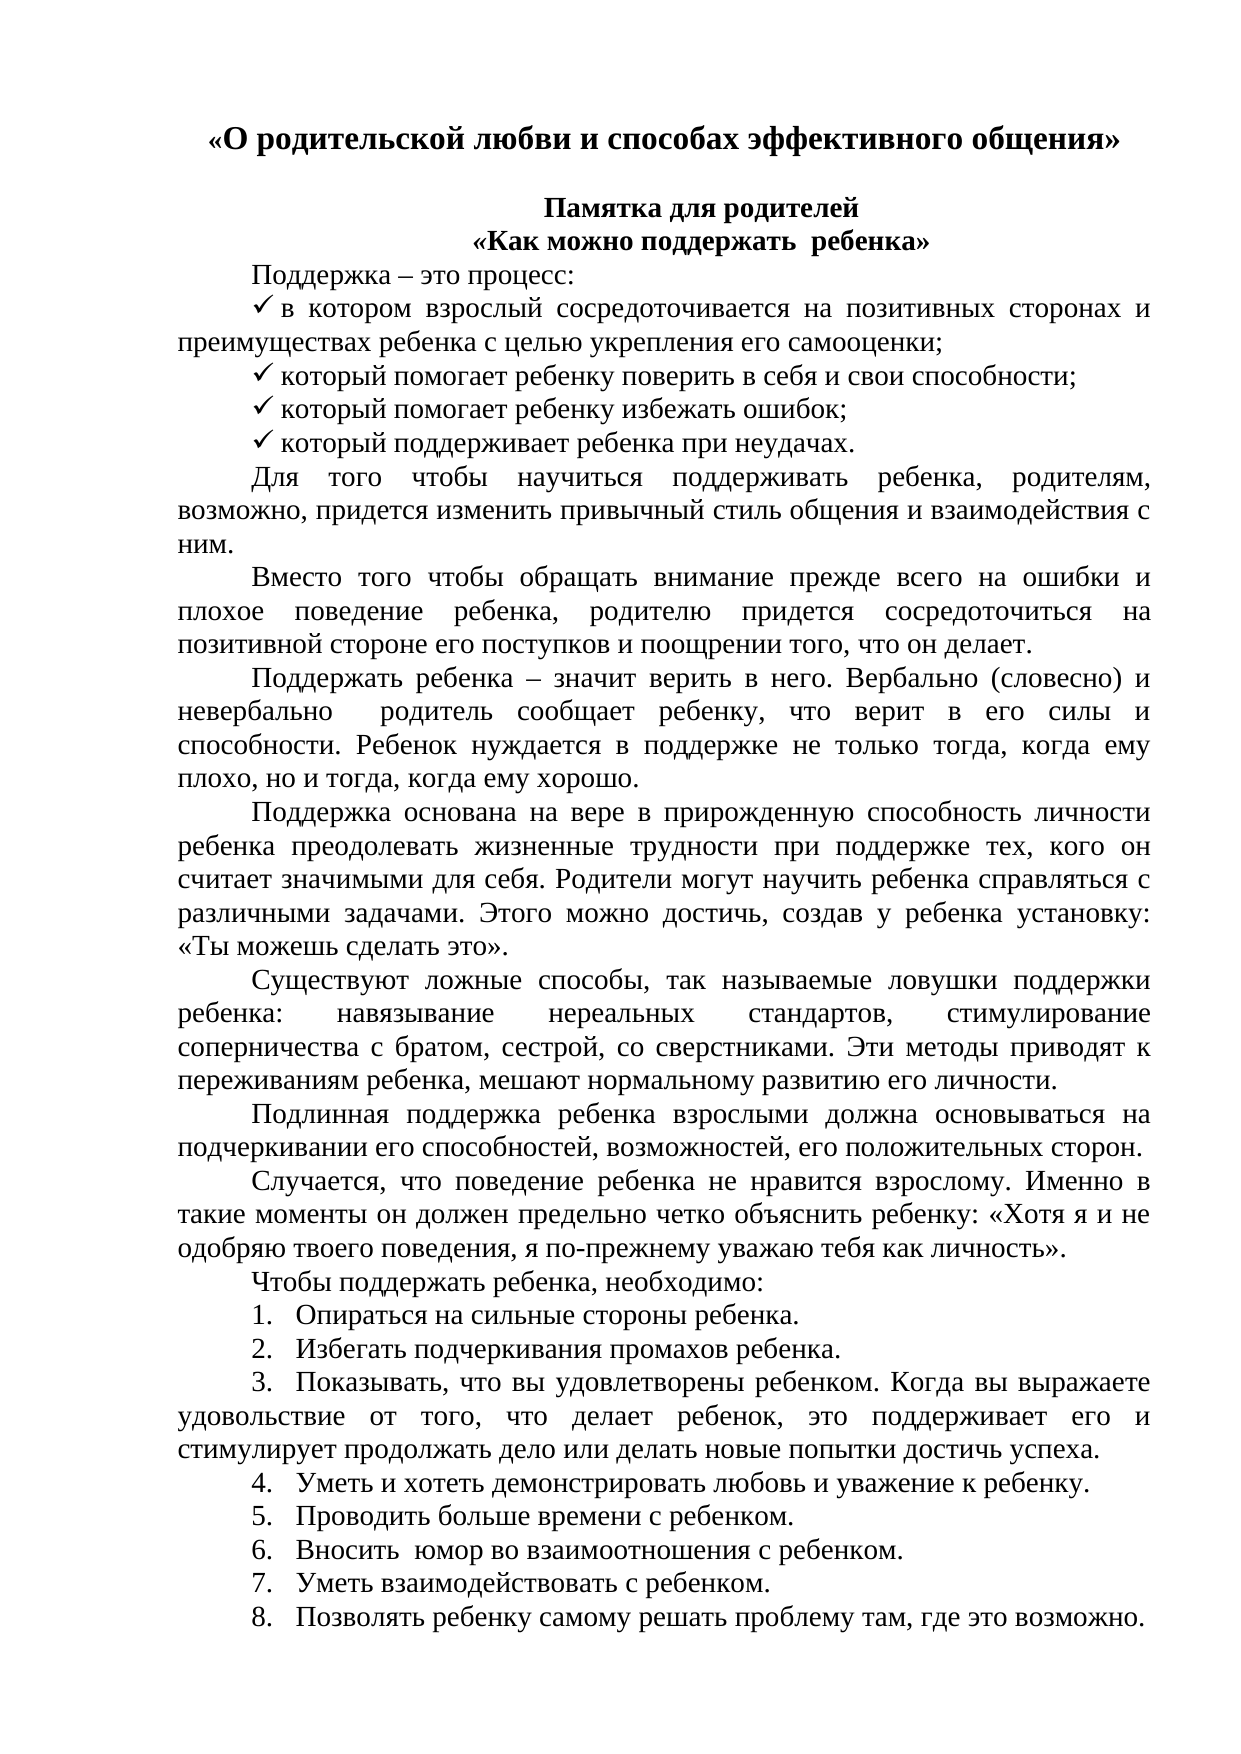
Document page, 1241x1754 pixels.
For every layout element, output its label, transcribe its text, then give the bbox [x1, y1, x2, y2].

text Поддержка основана на вере в прирожденную способность личности ребенка преодолевать жизненные трудности при поддержке тех, кого он считает значимыми для себя. Родители могут научить ребенка справляться с различными задачами. Этого можно достичь, создав у ребенка установку: «Ты можешь сделать это». [177, 794, 1152, 962]
text Подлинная поддержка ребенка взрослыми должна основываться на подчеркивании его способностей, возможностей, его положительных сторон. [177, 1096, 1152, 1163]
text Вместо того чтобы обращать внимание прежде всего на ошибки и плохое поведение ребенка, родителю придется сосредоточиться на позитивной стороне его поступков и поощрении того, что он делает. [177, 559, 1152, 660]
text Для того чтобы научиться поддерживать ребенка, родителям, возможно, придется изменить привычный стиль общения и взаимодействия с ним. [177, 459, 1152, 559]
list Проводить больше времени с ребенком. [177, 1498, 1152, 1532]
text «О родительской любви и способах эффективного общения» [177, 118, 1152, 156]
list Позволять ребенку самому решать проблему там, где это возможно. [177, 1599, 1152, 1633]
list Вносить юмор во взаимоотношения с ребенком. [177, 1532, 1152, 1566]
list который помогает ребенку поверить в себя и свои способности; [177, 358, 1152, 391]
list в котором взрослый сосредоточивается на позитивных сторонах и преимуществах ребенка с целью укрепления его самооценки; [177, 291, 1152, 358]
text Случается, что поведение ребенка не нравится взрослому. Именно в такие моменты он должен предельно четко объяснить ребенку: «Хотя я и не одобряю твоего поведения, я по-прежнему уважаю тебя как личность». [177, 1163, 1152, 1264]
text Памятка для родителей [177, 190, 1152, 223]
list Показывать, что вы удовлетворены ребенком. Когда вы выражаете удовольствие от того, что делает ребенок, это поддерживает его и стимулирует продолжать дело или делать новые попытки достичь успеха. [177, 1364, 1152, 1465]
list который поддерживает ребенка при неудачах. [177, 425, 1152, 459]
text Чтобы поддержать ребенка, необходимо: [177, 1264, 1152, 1297]
list Уметь взаимодействовать с ребенком. [177, 1566, 1152, 1599]
list который помогает ребенку избежать ошибок; [177, 391, 1152, 425]
text Поддержать ребенка – значит верить в него. Вербально (словесно) и невербально родитель сообщает ребенку, что верит в его силы и способности. Ребенок нуждается в поддержке не только тогда, когда ему плохо, но и тогда, когда ему хорошо. [177, 660, 1152, 794]
text Поддержка – это процесс: [177, 257, 1152, 291]
list Уметь и хотеть демонстрировать любовь и уважение к ребенку. [177, 1465, 1152, 1498]
list Избегать подчеркивания промахов ребенка. [177, 1331, 1152, 1364]
list Опираться на сильные стороны ребенка. [177, 1297, 1152, 1331]
text «Как можно поддержать ребенка» [177, 223, 1152, 257]
text Существуют ложные способы, так называемые ловушки поддержки ребенка: навязывание нереальных стандартов, стимулирование соперничества с братом, сестрой, со сверстниками. Эти методы приводят к переживаниям ребенка, мешают нормальному развитию его личности. [177, 962, 1152, 1096]
